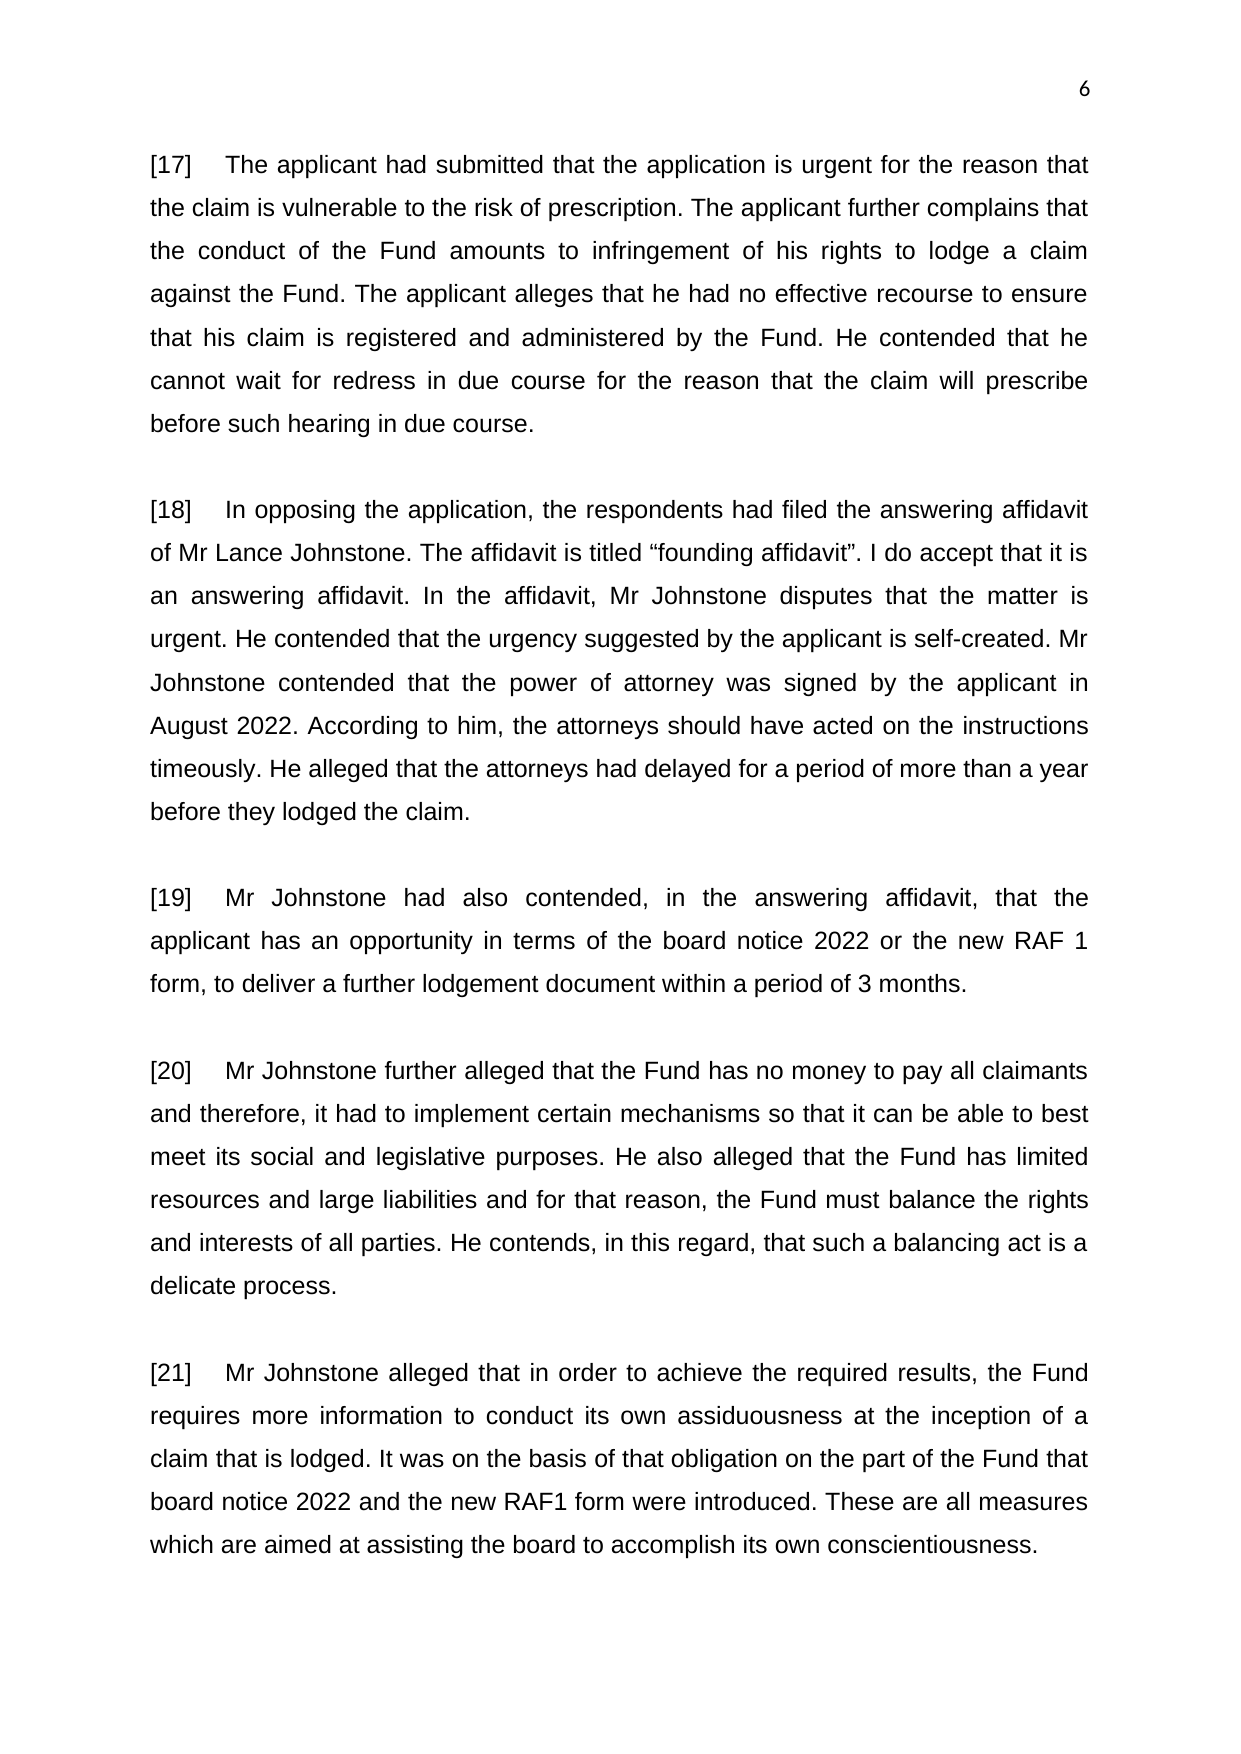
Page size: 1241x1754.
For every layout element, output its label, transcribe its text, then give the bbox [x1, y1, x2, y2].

text [20] Mr Johnstone further alleged that the Fund has no money to pay all claimants and therefore, it had to implement certain mechanisms so that it can be able to best meet its social and legislative purposes. He also alleged that the Fund has limited resources and large liabilities and for that reason, the Fund must balance the rights and interests of all parties. He contends, in this regard, that such a balancing act is a delicate process. [150, 1056, 1090, 1300]
text [21] Mr Johnstone alleged that in order to achieve the required results, the Fund requires more information to conduct its own assiduousness at the inception of a claim that is lodged. It was on the basis of that obligation on the part of the Fund that board notice 2022 and the new RAF1 form were introduced. These are all measures which are aimed at assisting the board to accomplish its own conscientiousness. [150, 1357, 1090, 1559]
text [17] The applicant had submitted that the application is urgent for the reason that the claim is vulnerable to the risk of prescription. The applicant further complains that the conduct of the Fund amounts to infringement of his rights to lodge a claim against the Fund. The applicant alleges that he had no effective recourse to ensure that his claim is registered and administered by the Fund. He contended that he cannot wait for redress in due course for the reason that the claim will prescribe before such hearing in due course. [150, 150, 1090, 437]
text [18] In opposing the application, the respondents had filed the answering affidavit of Mr Lance Johnstone. The affidavit is titled “founding affidavit”. I do accept that it is an answering affidavit. In the affidavit, Mr Johnstone disputes that the matter is urgent. He contended that the urgency suggested by the applicant is self-created. Mr Johnstone contended that the power of attorney was signed by the applicant in August 2022. According to him, the attorneys should have acted on the instructions timeously. He alleged that the attorneys had delayed for a period of more than a year before they lodged the claim. [150, 495, 1090, 826]
text [19] Mr Johnstone had also contended, in the answering affidavit, that the applicant has an opportunity in terms of the board notice 2022 or the new RAF 1 form, to deliver a further lodgement document within a period of 3 months. [150, 883, 1090, 998]
